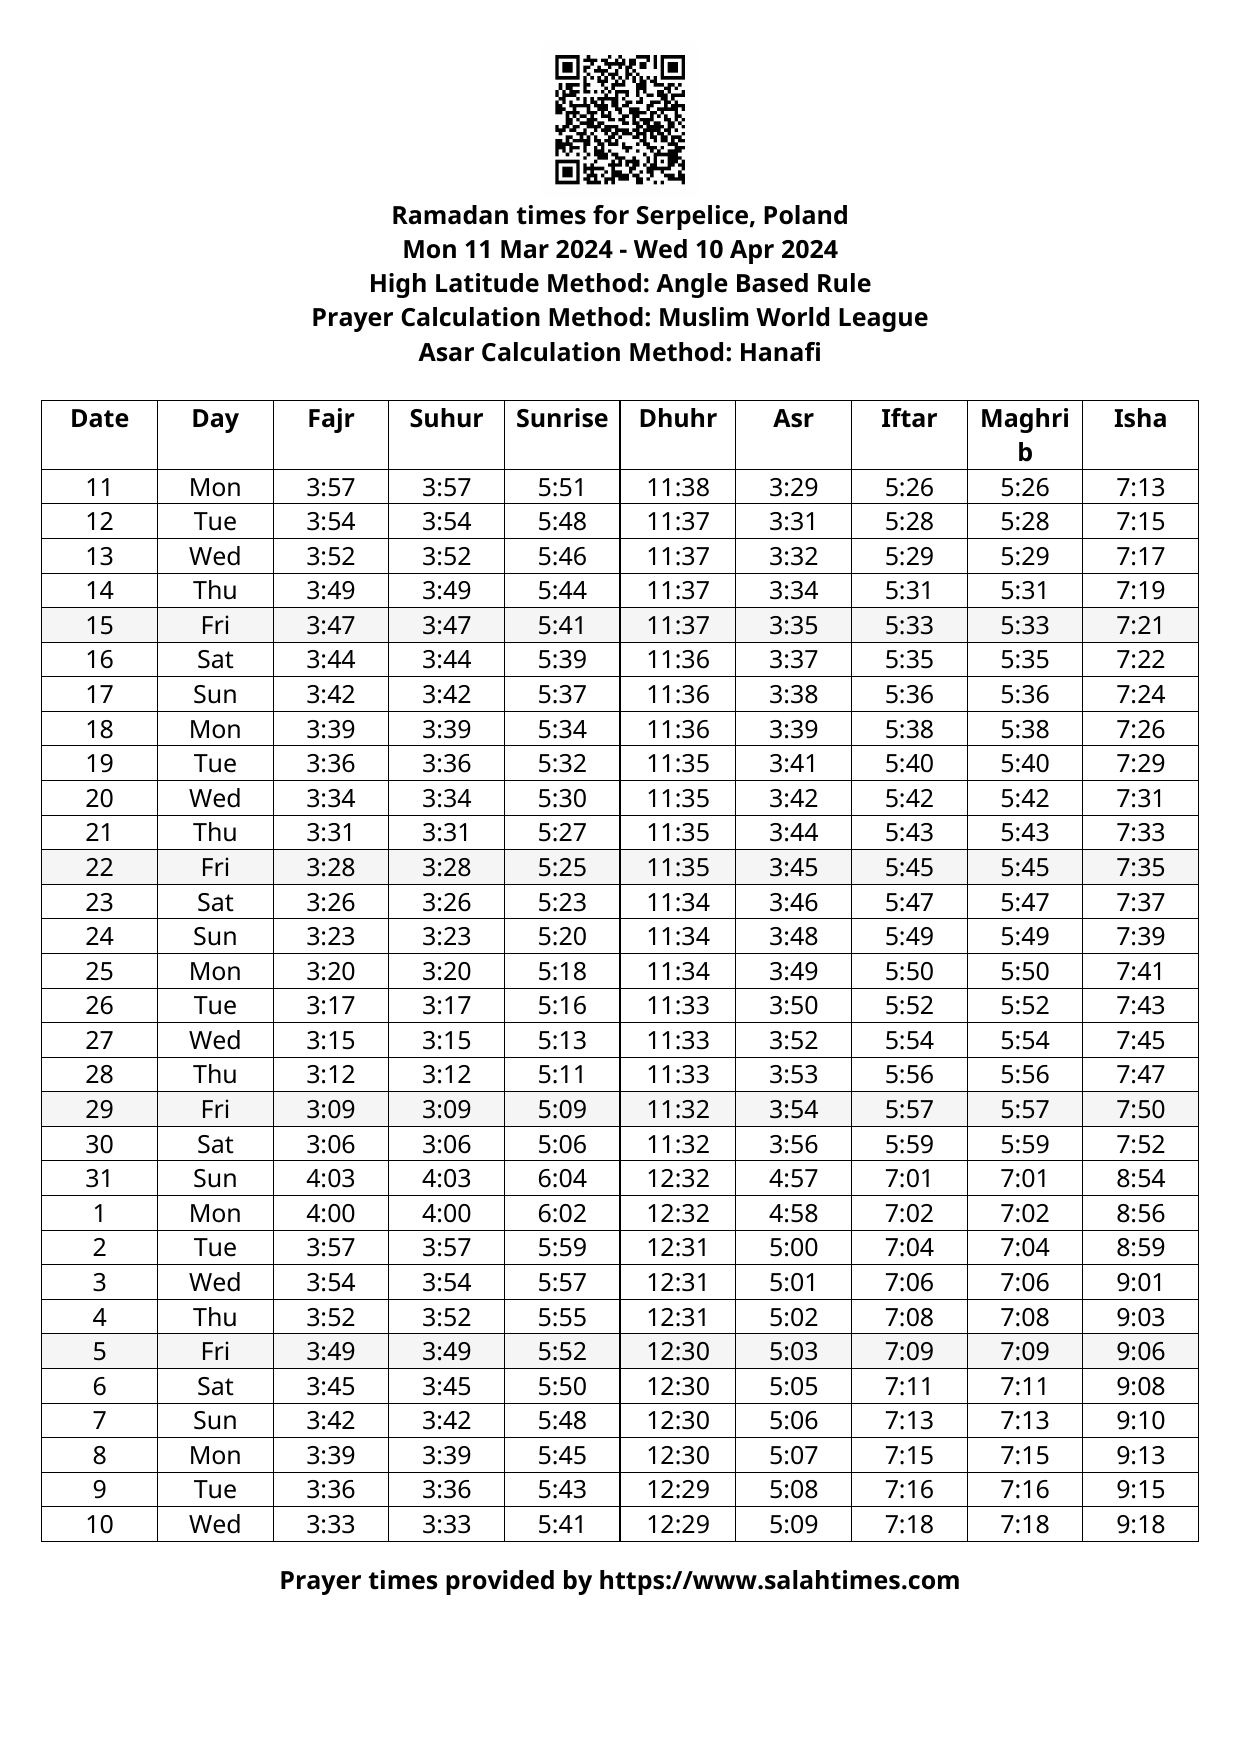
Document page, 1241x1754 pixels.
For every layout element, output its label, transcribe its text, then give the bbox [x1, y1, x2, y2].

table_cell 7:19 [1083, 574, 1198, 607]
table_cell 25 [42, 954, 157, 987]
table_cell 4:03 [274, 1161, 388, 1195]
table_cell 5:37 [505, 677, 619, 711]
table_cell 11:38 [621, 470, 735, 503]
table_cell 20 [42, 781, 157, 814]
table_cell 8 [42, 1438, 157, 1472]
table_cell 3:45 [736, 850, 851, 884]
table_cell 5 [42, 1334, 157, 1368]
table_cell 3:36 [274, 1473, 388, 1506]
table_cell 11:34 [621, 954, 735, 987]
table_cell 5:35 [968, 643, 1082, 676]
table_cell 3:06 [274, 1127, 388, 1160]
table_cell 7:06 [852, 1265, 967, 1299]
table_cell 7:09 [968, 1334, 1082, 1368]
table_cell 3:52 [736, 1023, 851, 1057]
table_cell 3:47 [274, 608, 388, 642]
table_cell 9:06 [1083, 1334, 1198, 1368]
table_cell 9:08 [1083, 1369, 1198, 1402]
table_header Fajr [274, 401, 388, 469]
table_cell 5:06 [505, 1127, 619, 1160]
table_cell Fri [158, 850, 273, 884]
table_cell 3:17 [274, 989, 388, 1022]
table_cell 3:12 [274, 1058, 388, 1091]
table_cell 5:48 [505, 1404, 619, 1437]
table_cell 5:09 [505, 1092, 619, 1126]
table_cell 7:15 [852, 1438, 967, 1472]
table_cell 5:23 [505, 885, 619, 918]
table_header Asr [736, 401, 851, 469]
table_cell 7:52 [1083, 1127, 1198, 1160]
table_cell 5:59 [852, 1127, 967, 1160]
table_cell 5:43 [505, 1473, 619, 1506]
table_cell 12:31 [621, 1265, 735, 1299]
table_cell 8:56 [1083, 1196, 1198, 1229]
table_cell 12:32 [621, 1196, 735, 1229]
table_cell 12:30 [621, 1404, 735, 1437]
table_cell 5:36 [968, 677, 1082, 711]
table_cell 5:28 [852, 504, 967, 538]
table_cell 7:39 [1083, 919, 1198, 953]
table_cell 11:32 [621, 1127, 735, 1160]
table_cell 12:31 [621, 1231, 735, 1264]
table_cell 3:15 [274, 1023, 388, 1057]
table_cell Tue [158, 989, 273, 1022]
table_cell 28 [42, 1058, 157, 1091]
table_cell 7:17 [1083, 539, 1198, 572]
table_cell 5:16 [505, 989, 619, 1022]
table_cell 3:34 [274, 781, 388, 814]
table_cell 12:29 [621, 1473, 735, 1506]
table_cell 30 [42, 1127, 157, 1160]
table_cell Thu [158, 816, 273, 849]
table_cell 3:06 [389, 1127, 504, 1160]
table_cell 3:41 [736, 746, 851, 780]
table_cell 9:01 [1083, 1265, 1198, 1299]
table_cell 7:09 [852, 1334, 967, 1368]
table_cell 7:01 [968, 1161, 1082, 1195]
table_cell 11:34 [621, 885, 735, 918]
table_cell 5:44 [505, 574, 619, 607]
table_cell 11:33 [621, 989, 735, 1022]
table_cell 5:57 [852, 1092, 967, 1126]
table_cell 1 [42, 1196, 157, 1229]
table_cell 5:26 [968, 470, 1082, 503]
table_cell 3:39 [274, 1438, 388, 1472]
table_cell 23 [42, 885, 157, 918]
table_cell 5:59 [968, 1127, 1082, 1160]
table_cell 3:52 [389, 1300, 504, 1333]
table_cell 3:49 [736, 954, 851, 987]
table_cell 3:39 [389, 1438, 504, 1472]
table_cell 5:42 [968, 781, 1082, 814]
table_cell 5:01 [736, 1265, 851, 1299]
table_cell 5:32 [505, 746, 619, 780]
table_cell Fri [158, 608, 273, 642]
table_cell 5:31 [852, 574, 967, 607]
table_cell 7:11 [852, 1369, 967, 1402]
table_cell 5:06 [736, 1404, 851, 1437]
table_cell Tue [158, 1473, 273, 1506]
table_cell 3:49 [389, 574, 504, 607]
table_cell 3:42 [736, 781, 851, 814]
table_cell 7:31 [1083, 781, 1198, 814]
text Prayer Calculation Method: Muslim World League [42, 300, 1198, 334]
table_header Maghrib [968, 401, 1082, 469]
table_cell Tue [158, 746, 273, 780]
table_cell 5:27 [505, 816, 619, 849]
table_cell 5:34 [505, 712, 619, 745]
table_cell 5:30 [505, 781, 619, 814]
table_cell 5:50 [505, 1369, 619, 1402]
table_cell 3:54 [389, 1265, 504, 1299]
table_cell 3:36 [389, 746, 504, 780]
table_cell 5:39 [505, 643, 619, 676]
table_cell 3 [42, 1265, 157, 1299]
table_cell Thu [158, 574, 273, 607]
table_cell 5:08 [736, 1473, 851, 1506]
table_cell 9:15 [1083, 1473, 1198, 1506]
table_cell 7:50 [1083, 1092, 1198, 1126]
table_cell 7:26 [1083, 712, 1198, 745]
table_cell Fri [158, 1334, 273, 1368]
text Mon 11 Mar 2024 - Wed 10 Apr 2024 [42, 232, 1198, 266]
table_cell 26 [42, 989, 157, 1022]
table_cell 19 [42, 746, 157, 780]
table_cell Thu [158, 1058, 273, 1091]
table_cell 5:43 [968, 816, 1082, 849]
table_cell Sun [158, 1404, 273, 1437]
table_cell Mon [158, 1438, 273, 1472]
table_cell 3:33 [274, 1507, 388, 1541]
table_cell 18 [42, 712, 157, 745]
table_cell 7:06 [968, 1265, 1082, 1299]
table_cell 6 [42, 1369, 157, 1402]
table_cell Fri [158, 1092, 273, 1126]
table_cell 6:04 [505, 1161, 619, 1195]
table_cell 11:36 [621, 712, 735, 745]
table_cell 3:46 [736, 885, 851, 918]
table_cell 5:41 [505, 608, 619, 642]
table_cell 12 [42, 504, 157, 538]
table_cell Wed [158, 1265, 273, 1299]
table_cell 3:23 [389, 919, 504, 953]
table_cell Sun [158, 1161, 273, 1195]
table_cell 12:32 [621, 1161, 735, 1195]
table_cell 29 [42, 1092, 157, 1126]
table_cell 5:43 [852, 816, 967, 849]
table_cell 5:31 [968, 574, 1082, 607]
table_cell 5:56 [968, 1058, 1082, 1091]
table_cell 5:48 [505, 504, 619, 538]
table_cell 4:03 [389, 1161, 504, 1195]
table_cell 11:34 [621, 919, 735, 953]
table_cell 3:12 [389, 1058, 504, 1091]
table_cell 3:36 [274, 746, 388, 780]
table_cell Wed [158, 1507, 273, 1541]
text Asar Calculation Method: Hanafi [42, 334, 1198, 368]
table_cell 7:18 [852, 1507, 967, 1541]
table_cell 3:31 [736, 504, 851, 538]
table_cell 3:29 [736, 470, 851, 503]
table_cell 3:54 [274, 1265, 388, 1299]
table_cell 5:09 [736, 1507, 851, 1541]
table_cell 3:45 [274, 1369, 388, 1402]
table_cell 5:54 [852, 1023, 967, 1057]
table_cell 5:33 [968, 608, 1082, 642]
table_cell 3:44 [274, 643, 388, 676]
table_cell 3:42 [389, 1404, 504, 1437]
table_cell 16 [42, 643, 157, 676]
table_cell 3:54 [274, 504, 388, 538]
table_cell 3:52 [389, 539, 504, 572]
table_cell 10 [42, 1507, 157, 1541]
table_cell 3:39 [274, 712, 388, 745]
table_cell 5:57 [505, 1265, 619, 1299]
table_cell 5:55 [505, 1300, 619, 1333]
table_cell 3:31 [274, 816, 388, 849]
table_cell 5:35 [852, 643, 967, 676]
table_cell 11:37 [621, 574, 735, 607]
table_cell 5:45 [505, 1438, 619, 1472]
table_cell 7:04 [968, 1231, 1082, 1264]
table_cell 7:11 [968, 1369, 1082, 1402]
table_cell 5:29 [852, 539, 967, 572]
table_cell 7:43 [1083, 989, 1198, 1022]
table_cell 5:50 [852, 954, 967, 987]
table_cell 3:28 [274, 850, 388, 884]
table_cell 5:56 [852, 1058, 967, 1091]
table_cell 12:30 [621, 1438, 735, 1472]
table_cell Tue [158, 1231, 273, 1264]
table_cell 3:57 [274, 1231, 388, 1264]
table_cell Mon [158, 1196, 273, 1229]
table_cell 11:35 [621, 816, 735, 849]
table_cell 3:52 [274, 1300, 388, 1333]
table_cell 5:50 [968, 954, 1082, 987]
table_cell Tue [158, 504, 273, 538]
table_cell 4:00 [389, 1196, 504, 1229]
table_cell 11:33 [621, 1058, 735, 1091]
table_cell 5:33 [852, 608, 967, 642]
table_cell 3:42 [274, 1404, 388, 1437]
table_cell Sat [158, 885, 273, 918]
table_cell 7:15 [968, 1438, 1082, 1472]
table_cell 5:13 [505, 1023, 619, 1057]
table_cell 5:11 [505, 1058, 619, 1091]
table_cell 4:58 [736, 1196, 851, 1229]
table_cell 3:54 [389, 504, 504, 538]
table_cell 12:31 [621, 1300, 735, 1333]
table_cell 17 [42, 677, 157, 711]
table_cell Mon [158, 954, 273, 987]
table_cell 3:42 [389, 677, 504, 711]
table_cell 3:15 [389, 1023, 504, 1057]
table_cell 3:31 [389, 816, 504, 849]
table_cell 3:47 [389, 608, 504, 642]
table_cell 7:41 [1083, 954, 1198, 987]
table_cell 4:57 [736, 1161, 851, 1195]
table_cell 5:28 [968, 504, 1082, 538]
table_cell 5:42 [852, 781, 967, 814]
table_cell 3:44 [389, 643, 504, 676]
table_cell Wed [158, 1023, 273, 1057]
table_cell 7:02 [852, 1196, 967, 1229]
table_header Sunrise [505, 401, 619, 469]
table_cell 5:07 [736, 1438, 851, 1472]
table_cell 3:34 [389, 781, 504, 814]
table_cell 11:35 [621, 850, 735, 884]
table_cell 27 [42, 1023, 157, 1057]
table_header Iftar [852, 401, 967, 469]
table_cell 9 [42, 1473, 157, 1506]
table_cell 3:56 [736, 1127, 851, 1160]
table_cell 7:18 [968, 1507, 1082, 1541]
table_cell 3:49 [274, 574, 388, 607]
table_cell 3:50 [736, 989, 851, 1022]
table_cell 5:45 [968, 850, 1082, 884]
table_cell 7:47 [1083, 1058, 1198, 1091]
text High Latitude Method: Angle Based Rule [42, 266, 1198, 300]
table_cell 7:33 [1083, 816, 1198, 849]
table_cell 3:26 [389, 885, 504, 918]
table_cell Thu [158, 1300, 273, 1333]
table_cell 5:52 [852, 989, 967, 1022]
table_cell 12:30 [621, 1369, 735, 1402]
table_cell 3:49 [274, 1334, 388, 1368]
table_cell 5:38 [852, 712, 967, 745]
table_cell 15 [42, 608, 157, 642]
table_cell 3:52 [274, 539, 388, 572]
table_cell 3:33 [389, 1507, 504, 1541]
table_cell 7:02 [968, 1196, 1082, 1229]
table_cell 5:52 [505, 1334, 619, 1368]
table_cell 11:36 [621, 677, 735, 711]
table_cell 31 [42, 1161, 157, 1195]
table_cell 3:26 [274, 885, 388, 918]
table_cell 5:05 [736, 1369, 851, 1402]
table_cell 7:35 [1083, 850, 1198, 884]
table_cell 3:36 [389, 1473, 504, 1506]
table_cell 5:36 [852, 677, 967, 711]
table_cell 11:35 [621, 746, 735, 780]
table_cell 5:40 [852, 746, 967, 780]
table_cell 5:00 [736, 1231, 851, 1264]
table_cell 5:59 [505, 1231, 619, 1264]
table_cell 3:44 [736, 816, 851, 849]
table_cell 7:16 [968, 1473, 1082, 1506]
table_cell 9:10 [1083, 1404, 1198, 1437]
table_cell 7:13 [852, 1404, 967, 1437]
table_cell 7:21 [1083, 608, 1198, 642]
table_cell 7:45 [1083, 1023, 1198, 1057]
table_cell 5:47 [968, 885, 1082, 918]
table_cell 7:04 [852, 1231, 967, 1264]
table_cell 3:48 [736, 919, 851, 953]
picture [542, 41, 699, 198]
table_cell 5:47 [852, 885, 967, 918]
table_cell 11:37 [621, 608, 735, 642]
table_cell 11 [42, 470, 157, 503]
table_cell 3:37 [736, 643, 851, 676]
table_cell Mon [158, 470, 273, 503]
table_cell 8:59 [1083, 1231, 1198, 1264]
table_cell 3:53 [736, 1058, 851, 1091]
table_cell 7:24 [1083, 677, 1198, 711]
table_header Date [42, 401, 157, 469]
table_cell 4:00 [274, 1196, 388, 1229]
table_header Dhuhr [621, 401, 735, 469]
table_cell Sat [158, 643, 273, 676]
table_cell 3:57 [389, 470, 504, 503]
table_cell 3:32 [736, 539, 851, 572]
table_cell 5:54 [968, 1023, 1082, 1057]
table_cell 5:25 [505, 850, 619, 884]
table_cell 3:23 [274, 919, 388, 953]
table_cell Wed [158, 781, 273, 814]
table_cell 3:57 [274, 470, 388, 503]
table_cell 5:18 [505, 954, 619, 987]
table_cell 7:16 [852, 1473, 967, 1506]
table_cell 7:01 [852, 1161, 967, 1195]
table_cell 9:03 [1083, 1300, 1198, 1333]
table_cell 3:39 [389, 712, 504, 745]
table_cell 5:45 [852, 850, 967, 884]
table_cell 7:13 [1083, 470, 1198, 503]
table_cell 7:22 [1083, 643, 1198, 676]
table_cell 5:40 [968, 746, 1082, 780]
table_cell 7:13 [968, 1404, 1082, 1437]
table_cell 9:13 [1083, 1438, 1198, 1472]
table_cell 5:49 [852, 919, 967, 953]
text Ramadan times for Serpelice, Poland [42, 198, 1198, 232]
table_cell 24 [42, 919, 157, 953]
text Prayer times provided by https://www.salahtimes.com [42, 1563, 1198, 1597]
table_cell 5:03 [736, 1334, 851, 1368]
table_header Suhur [389, 401, 504, 469]
table_cell 7:08 [852, 1300, 967, 1333]
table_cell 3:49 [389, 1334, 504, 1368]
table_cell 7:15 [1083, 504, 1198, 538]
table_cell 13 [42, 539, 157, 572]
table_cell 3:09 [389, 1092, 504, 1126]
table_cell 8:54 [1083, 1161, 1198, 1195]
table_cell 3:17 [389, 989, 504, 1022]
table_cell 21 [42, 816, 157, 849]
table_cell 5:52 [968, 989, 1082, 1022]
table_cell Sun [158, 677, 273, 711]
table_cell 3:20 [274, 954, 388, 987]
table_cell 7:29 [1083, 746, 1198, 780]
table_cell 7:08 [968, 1300, 1082, 1333]
table_cell 22 [42, 850, 157, 884]
table_cell 14 [42, 574, 157, 607]
table_cell 3:35 [736, 608, 851, 642]
table_cell 3:54 [736, 1092, 851, 1126]
table_cell 11:35 [621, 781, 735, 814]
table_cell 7 [42, 1404, 157, 1437]
table_cell 4 [42, 1300, 157, 1333]
table_cell 5:57 [968, 1092, 1082, 1126]
table_cell Mon [158, 712, 273, 745]
table_cell 3:45 [389, 1369, 504, 1402]
table_cell 3:20 [389, 954, 504, 987]
table_cell 5:49 [968, 919, 1082, 953]
table_cell 7:37 [1083, 885, 1198, 918]
table_cell 5:20 [505, 919, 619, 953]
table_cell 2 [42, 1231, 157, 1264]
table_cell 11:36 [621, 643, 735, 676]
table_cell 11:32 [621, 1092, 735, 1126]
table_cell 11:37 [621, 504, 735, 538]
table_cell 3:39 [736, 712, 851, 745]
table_cell 12:30 [621, 1334, 735, 1368]
table_header Day [158, 401, 273, 469]
table_cell 5:02 [736, 1300, 851, 1333]
table_cell 3:28 [389, 850, 504, 884]
table_cell 12:29 [621, 1507, 735, 1541]
table_cell 9:18 [1083, 1507, 1198, 1541]
table_cell 3:09 [274, 1092, 388, 1126]
table_cell Sun [158, 919, 273, 953]
table_cell 3:34 [736, 574, 851, 607]
table_cell 11:33 [621, 1023, 735, 1057]
table_cell Wed [158, 539, 273, 572]
table_cell Sat [158, 1369, 273, 1402]
table_cell 5:41 [505, 1507, 619, 1541]
table_cell 5:46 [505, 539, 619, 572]
table_cell 5:38 [968, 712, 1082, 745]
table_cell Sat [158, 1127, 273, 1160]
table_cell 3:42 [274, 677, 388, 711]
table_cell 5:51 [505, 470, 619, 503]
table_cell 6:02 [505, 1196, 619, 1229]
table_header Isha [1083, 401, 1198, 469]
table_cell 3:38 [736, 677, 851, 711]
table_cell 5:29 [968, 539, 1082, 572]
table_cell 11:37 [621, 539, 735, 572]
table_cell 5:26 [852, 470, 967, 503]
table_cell 3:57 [389, 1231, 504, 1264]
